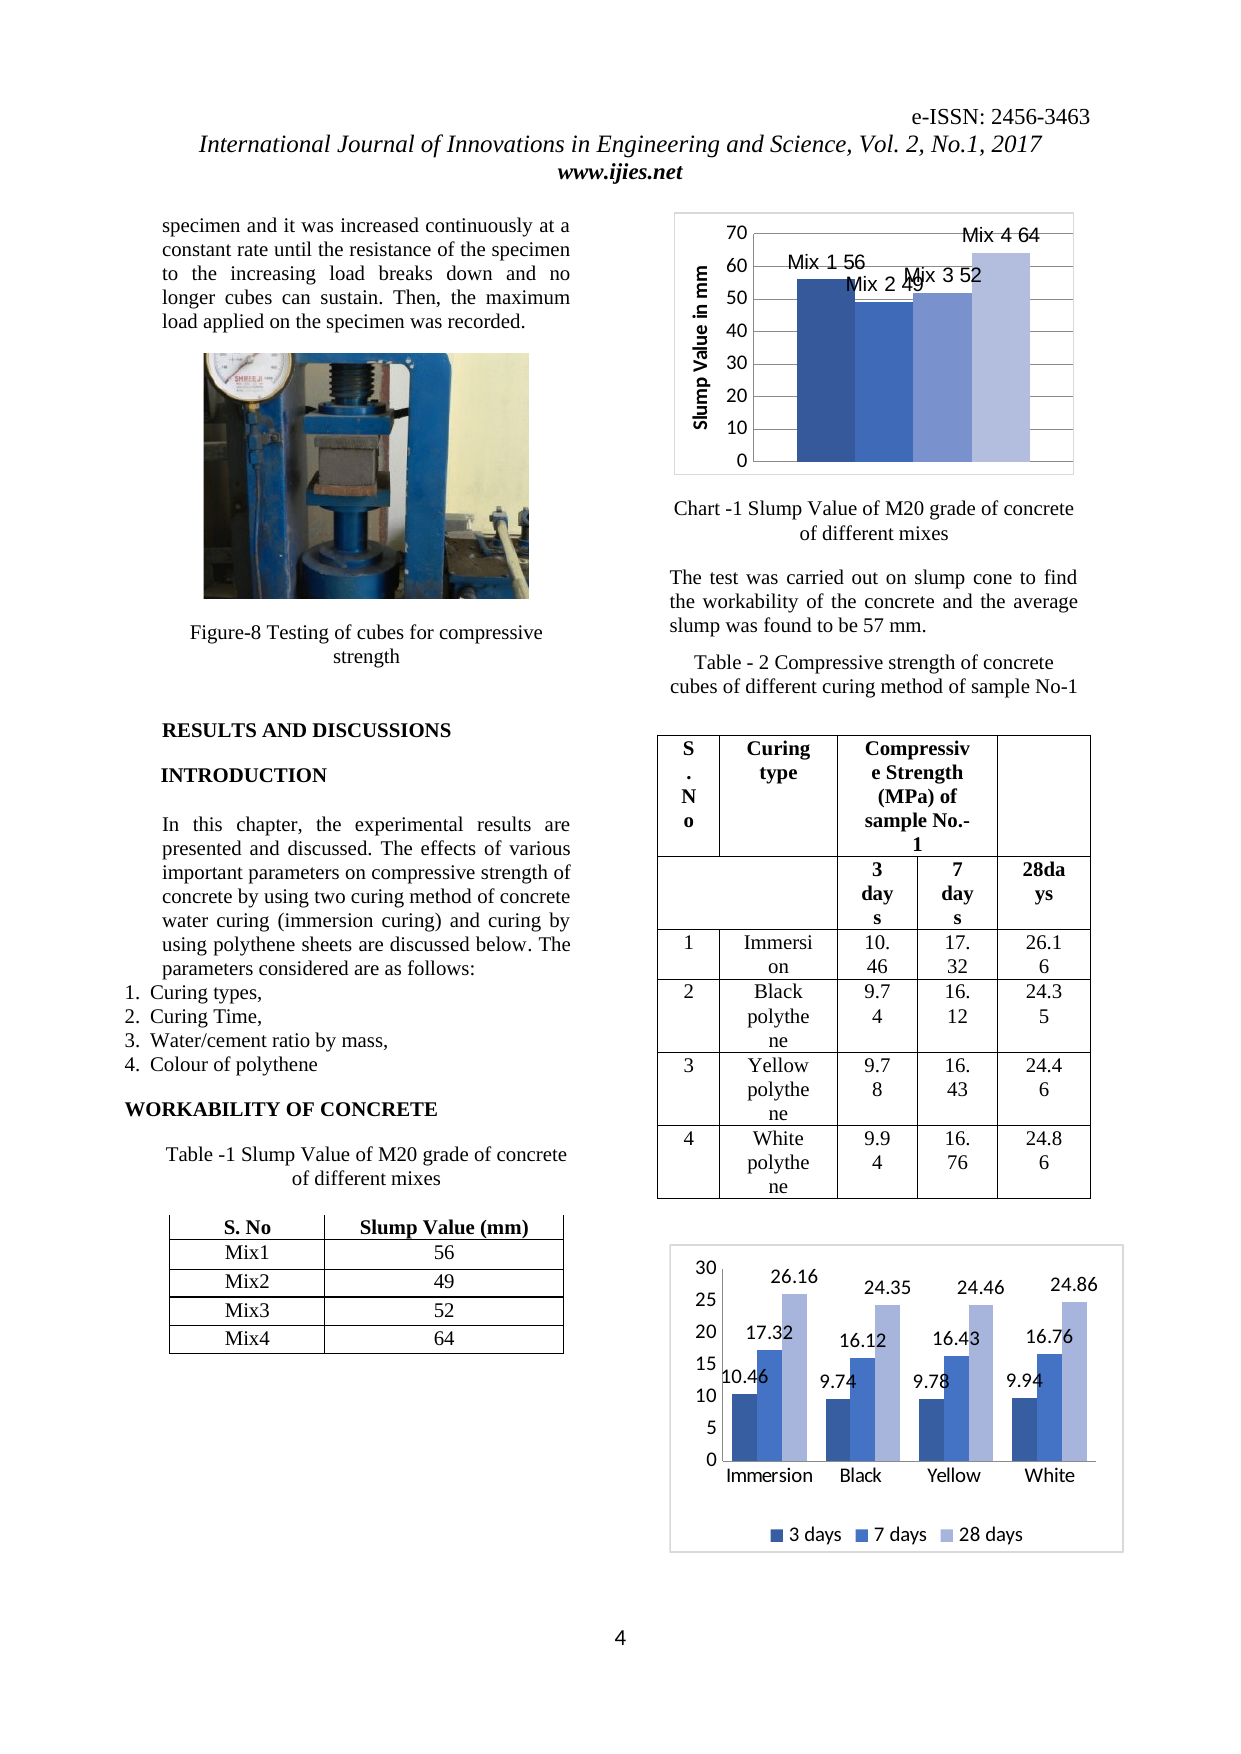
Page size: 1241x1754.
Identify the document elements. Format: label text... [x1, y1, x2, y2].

table_cell 3 days [838, 857, 917, 929]
text Chart -1 Slump Value of M20 grade of concrete of different mixes [669, 496, 1078, 544]
table_cell 2 [658, 980, 719, 1052]
table_cell Mix1 [170, 1240, 324, 1268]
subtitle Table -1 Slump Value of M20 grade of concrete of different mixes [162, 1142, 571, 1190]
table_cell 1 [658, 930, 719, 978]
table_cell [658, 857, 837, 929]
table_cell 4 [658, 1126, 719, 1198]
table_header Slump Value (mm) [325, 1215, 563, 1239]
table_cell 16.12 [918, 980, 997, 1052]
subtitle INTRODUCTION [150, 763, 571, 787]
table_cell Mix3 [170, 1298, 324, 1324]
table_cell White polythene [720, 1126, 837, 1198]
table_cell 49 [325, 1270, 563, 1296]
table_cell 24.35 [998, 980, 1090, 1052]
table_cell 16.43 [918, 1053, 997, 1125]
subtitle RESULTS AND DISCUSSIONS [162, 718, 571, 742]
picture [203, 353, 529, 599]
table_cell Black polythene [720, 980, 837, 1052]
table_cell 9.94 [838, 1126, 917, 1198]
text Table - 2 Compressive strength of concrete cubes of different curing method of sample No-1 [669, 650, 1078, 698]
subtitle WORKABILITY OF CONCRETE [124, 1097, 571, 1121]
table_cell 3 [658, 1053, 719, 1125]
table_header Curing type [720, 736, 837, 856]
table_cell 52 [325, 1298, 563, 1324]
table_cell Mix4 [170, 1326, 324, 1352]
list The test was carried out on slump cone to find the workability of the concrete and the average slump was found to be 57 mm. [669, 565, 1078, 637]
table_header [998, 736, 1090, 856]
list Colour of polythene [124, 1052, 571, 1076]
table_cell 64 [325, 1326, 563, 1352]
table_cell 9.78 [838, 1053, 917, 1125]
table_cell Immersion [720, 930, 837, 978]
table_cell Mix2 [170, 1270, 324, 1296]
table_header S. No [658, 736, 719, 856]
table_header S. No [170, 1215, 324, 1239]
table_cell 24.46 [998, 1053, 1090, 1125]
table_cell 16.76 [918, 1126, 997, 1198]
table_cell 7 days [918, 857, 997, 929]
table_cell 17.32 [918, 930, 997, 978]
table_header Compressive Strength (MPa) of sample No.-1 [838, 736, 997, 856]
text In this chapter, the experimental results are presented and discussed. The effects of various important parameters on compressive strength of concrete by using two curing method of concrete water curing (immersion curing) and curing by using polythene sheets are discussed below. The parameters considered are as follows: [162, 812, 571, 980]
table_cell 24.86 [998, 1126, 1090, 1198]
table_cell 9.74 [838, 980, 917, 1052]
table_cell 56 [325, 1240, 563, 1268]
table_cell Yellow polythene [720, 1053, 837, 1125]
table_cell 28days [998, 857, 1090, 929]
list Curing Time, [124, 1004, 571, 1028]
text Figure-8 Testing of cubes for compressive strength [162, 619, 571, 668]
list Water/cement ratio by mass, [124, 1028, 571, 1052]
table_cell 10.46 [838, 930, 917, 978]
list Curing types, [124, 980, 571, 1004]
table_cell 26.16 [998, 930, 1090, 978]
